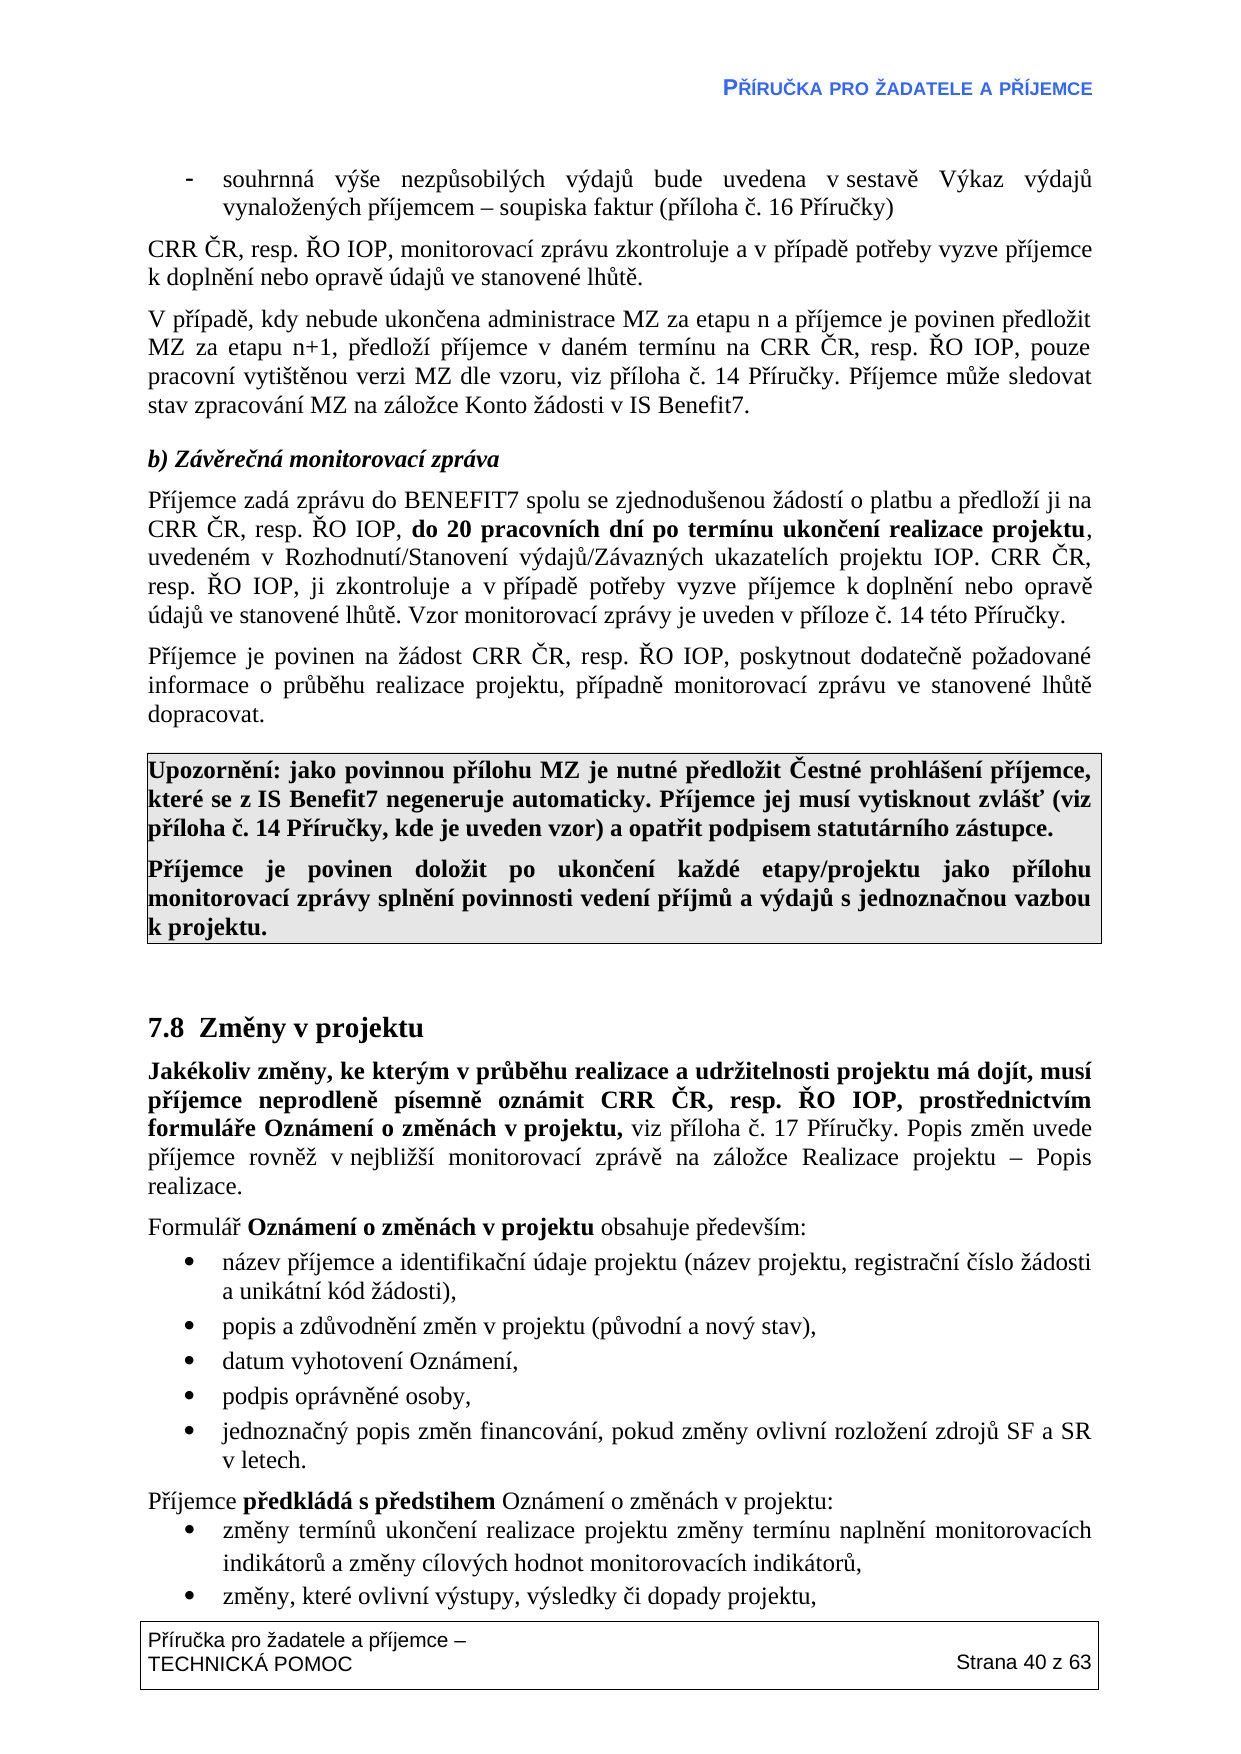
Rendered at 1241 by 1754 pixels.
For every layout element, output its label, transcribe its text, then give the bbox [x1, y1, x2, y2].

text Formulář Oznámení o změnách v projektu obsahuje především: [148, 1212, 1092, 1241]
text Příjemce je povinen na žádost CRR ČR, resp. ŘO IOP, poskytnout dodatečně požadované informace o průběhu realizace projektu, případně monitorovací zprávu ve stanovené lhůtě dopracovat. [148, 641, 1092, 727]
list název příjemce a identifikační údaje projektu (název projektu, registrační číslo žádosti a unikátní kód žádosti), [185, 1247, 1092, 1305]
subtitle Změny v projektu [148, 1010, 1092, 1043]
list podpis oprávněné osoby, [185, 1381, 1092, 1410]
text Příjemce je povinen doložit po ukončení každé etapy/projektu jako přílohu monitorovací zprávy splnění povinnosti vedení příjmů a výdajů s jednoznačnou vazbou k projektu. [148, 851, 1101, 943]
text V případě, kdy nebude ukončena administrace MZ za etapu n a příjemce je povinen předložit MZ za etapu n+1, předloží příjemce v daném termínu na CRR ČR, resp. ŘO IOP, pouze pracovní vytištěnou verzi MZ dle vzoru, viz příloha č. 14 Příručky. Příjemce může sledovat stav zpracování MZ na záložce Konto žádosti v IS Benefit7. [148, 304, 1092, 419]
text Upozornění: jako povinnou přílohu MZ je nutné předložit Čestné prohlášení příjemce, které se z IS Benefit7 negeneruje automaticky. Příjemce jej musí vytisknout zvlášť (viz příloha č. 14 Příručky, kde je uveden vzor) a opatřit podpisem statutárního zástupce. [148, 754, 1101, 842]
text Jakékoliv změny, ke kterým v průběhu realizace a udržitelnosti projektu má dojít, musí příjemce neprodleně písemně oznámit CRR ČR, resp. ŘO IOP, prostřednictvím formuláře Oznámení o změnách v projektu, viz příloha č. 17 Příručky. Popis změn uvede příjemce rovněž v nejbližší monitorovací zprávě na záložce Realizace projektu – Popis realizace. [148, 1056, 1092, 1200]
text CRR ČR, resp. ŘO IOP, monitorovací zprávu zkontroluje a v případě potřeby vyzve příjemce k doplnění nebo opravě údajů ve stanovené lhůtě. [148, 234, 1092, 291]
list změny, které ovlivní výstupy, výsledky či dopady projektu, [185, 1581, 1092, 1609]
list souhrnná výše nezpůsobilých výdajů bude uvedena v sestavě Výkaz výdajů vynaložených příjemcem – soupiska faktur (příloha č. 16 Příručky) [185, 164, 1092, 221]
text Příjemce zadá zprávu do BENEFIT7 spolu se zjednodušenou žádostí o platbu a předloží ji na CRR ČR, resp. ŘO IOP, do 20 pracovních dní po termínu ukončení realizace projektu, uvedeném v Rozhodnutí/Stanovení výdajů/Závazných ukazatelích projektu IOP. CRR ČR, resp. ŘO IOP, ji zkontroluje a v případě potřeby vyzve příjemce k doplnění nebo opravě údajů ve stanovené lhůtě. Vzor monitorovací zprávy je uveden v příloze č. 14 této Příručky. [148, 485, 1092, 629]
list změny termínů ukončení realizace projektu změny termínu naplnění monitorovacích indikátorů a změny cílových hodnot monitorovacích indikátorů, [185, 1515, 1092, 1576]
list datum vyhotovení Oznámení, [185, 1346, 1092, 1375]
list jednoznačný popis změn financování, pokud změny ovlivní rozložení zdrojů SF a SR v letech. [185, 1416, 1092, 1473]
text Příjemce předkládá s předstihem Oznámení o změnách v projektu: [148, 1486, 1092, 1515]
list popis a zdůvodnění změn v projektu (původní a nový stav), [185, 1311, 1092, 1340]
text b) Závěrečná monitorovací zpráva [148, 444, 1092, 472]
